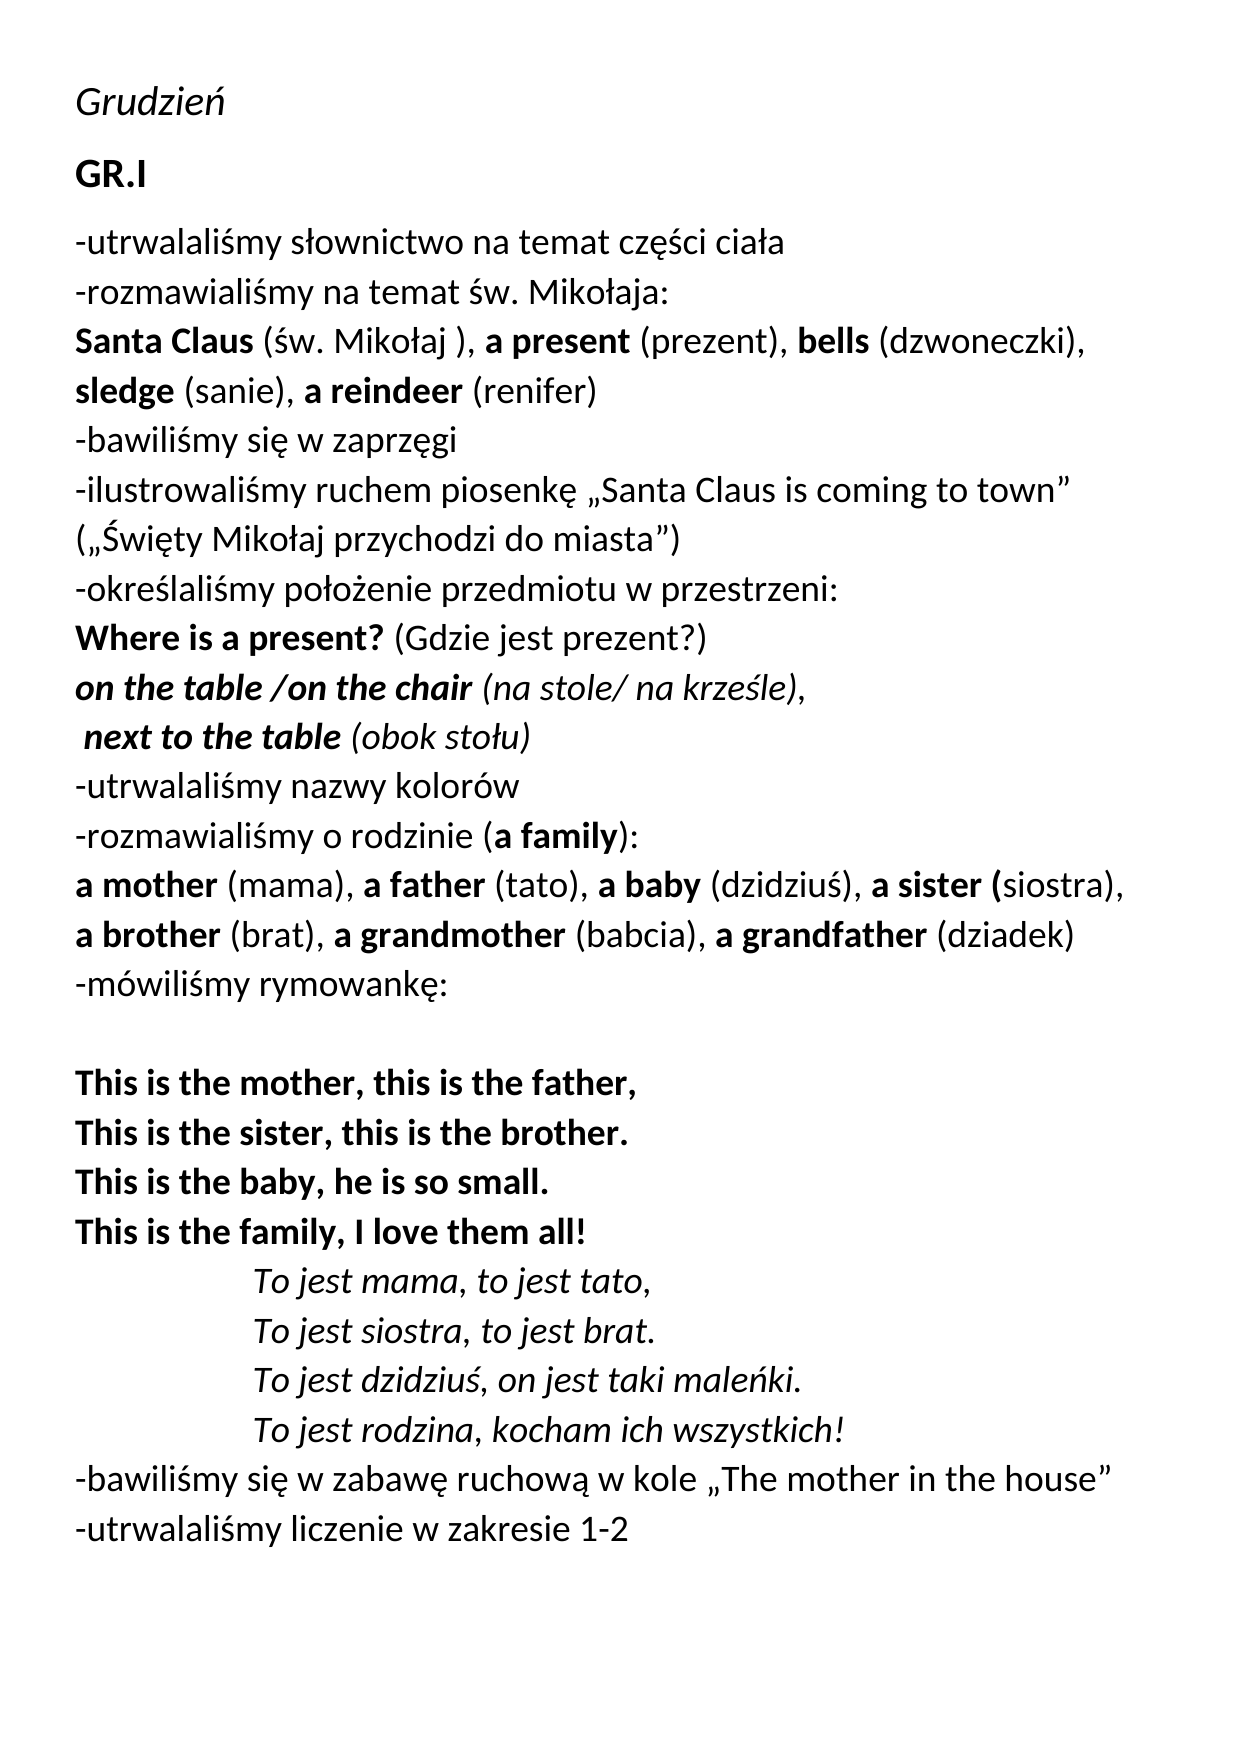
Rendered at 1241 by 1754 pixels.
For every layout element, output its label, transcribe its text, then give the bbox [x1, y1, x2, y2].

text -mówiliśmy rymowankę: [75, 960, 1165, 1006]
text next to the table (obok stołu) [75, 713, 1165, 759]
text Grudzień [75, 75, 1165, 126]
text -utrwalaliśmy liczenie w zakresie 1-2 [75, 1504, 1165, 1550]
text This is the baby, he is so small. [75, 1158, 1165, 1204]
text -rozmawialiśmy o rodzinie (a family): [75, 812, 1165, 858]
text -utrwalaliśmy nazwy kolorów [75, 762, 1165, 808]
text To jest siostra, to jest brat. [75, 1307, 1165, 1352]
text -ilustrowaliśmy ruchem piosenkę „Santa Claus is coming to town” [75, 466, 1165, 511]
text -bawiliśmy się w zabawę ruchową w kole „The mother in the house” [75, 1455, 1165, 1501]
text Where is a present? (Gdzie jest prezent?) [75, 614, 1165, 660]
text To jest dzidziuś, on jest taki maleńki. [75, 1356, 1165, 1402]
text a mother (mama), a father (tato), a baby (dzidziuś), a sister (siostra), [75, 861, 1165, 907]
text This is the sister, this is the brother. [75, 1109, 1165, 1154]
text To jest mama, to jest tato, [75, 1257, 1165, 1303]
text This is the mother, this is the father, [75, 1059, 1165, 1105]
text on the table /on the chair (na stole/ na krześle), [75, 663, 1165, 709]
text -rozmawialiśmy na temat św. Mikołaja: [75, 268, 1165, 313]
text To jest rodzina, kocham ich wszystkich! [75, 1406, 1165, 1451]
text („Święty Mikołaj przychodzi do miasta”) [75, 515, 1165, 561]
text -bawiliśmy się w zaprzęgi [75, 416, 1165, 462]
text GR.I [75, 147, 1165, 197]
text -utrwalaliśmy słownictwo na temat części ciała [75, 218, 1165, 264]
text Santa Claus (św. Mikołaj ), a present (prezent), bells (dzwoneczki), sledge (sanie), a reindeer (renifer) [75, 317, 1165, 412]
text a brother (brat), a grandmother (babcia), a grandfather (dziadek) [75, 911, 1165, 957]
text -określaliśmy położenie przedmiotu w przestrzeni: [75, 564, 1165, 610]
text This is the family, I love them all! [75, 1208, 1165, 1253]
